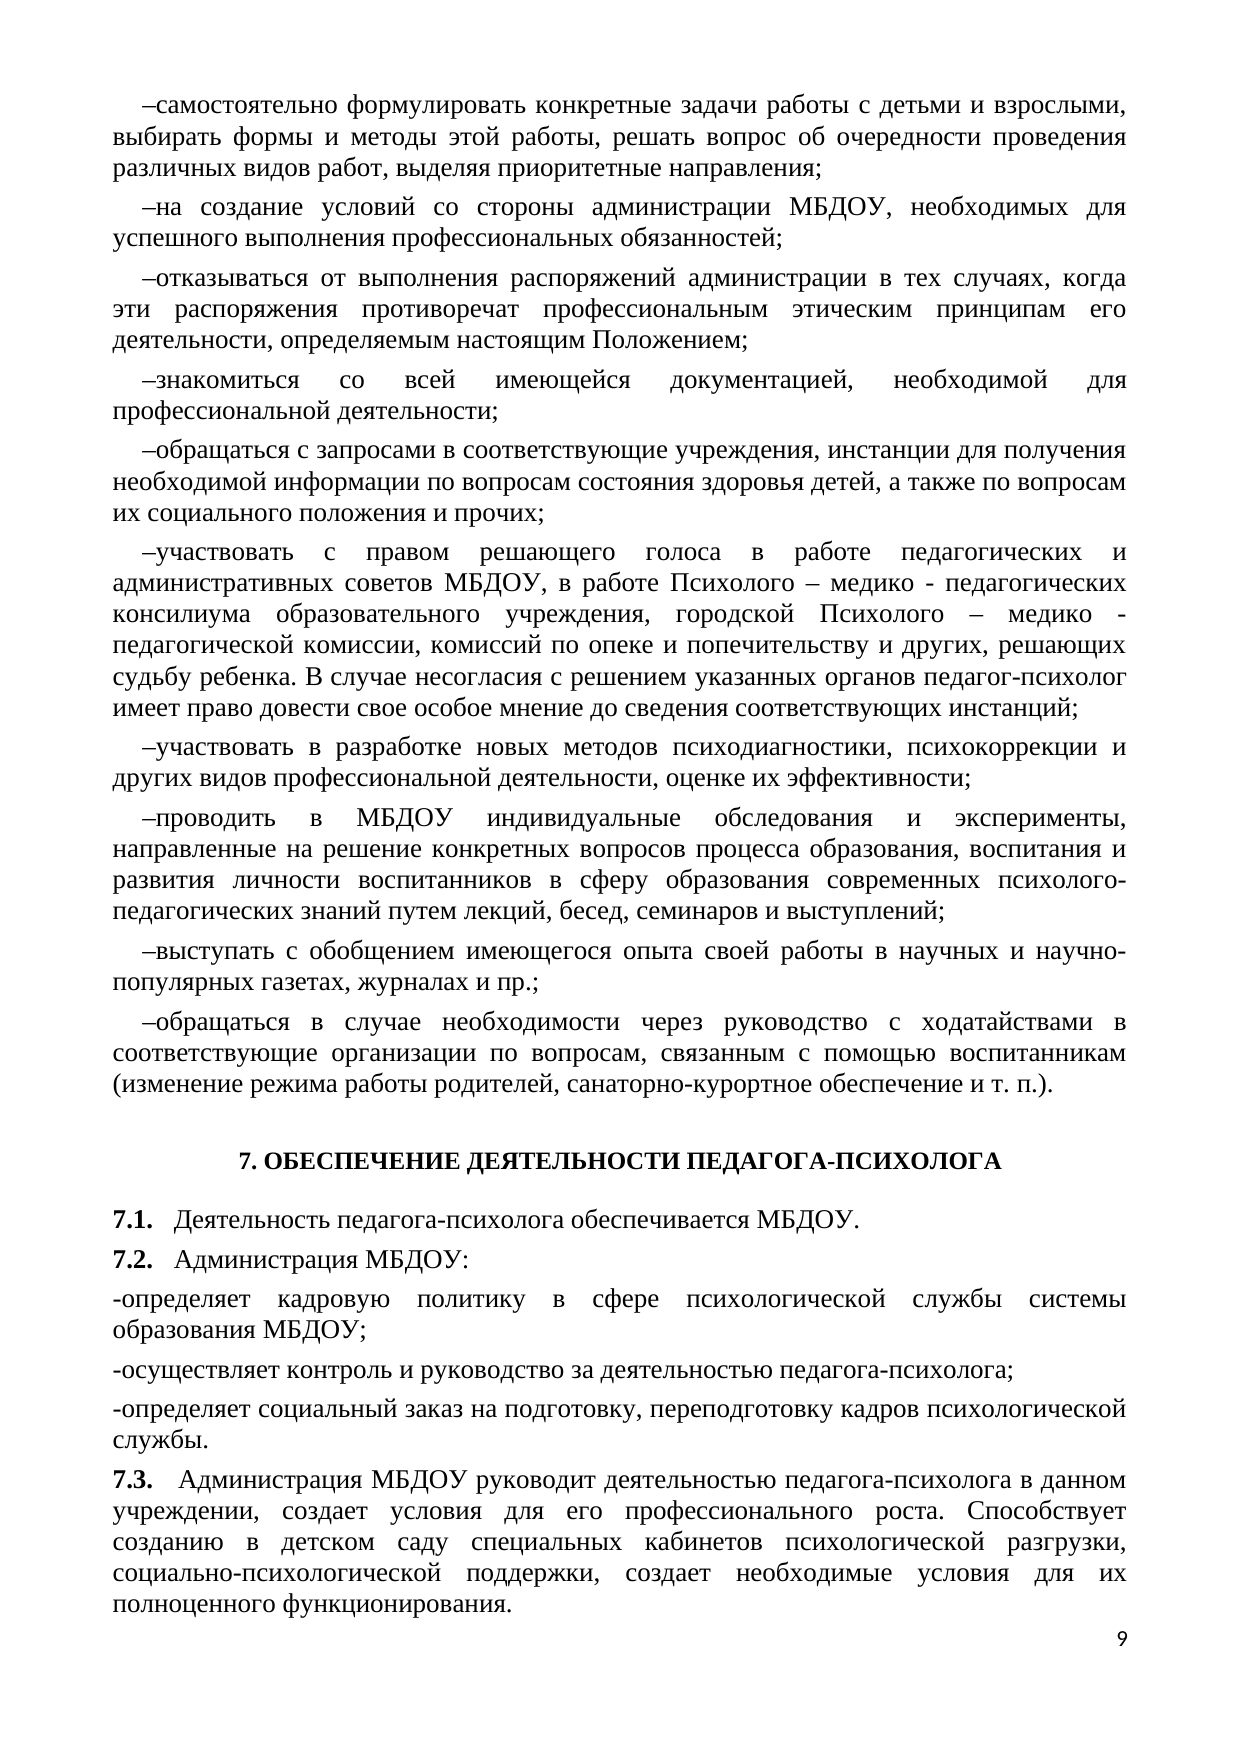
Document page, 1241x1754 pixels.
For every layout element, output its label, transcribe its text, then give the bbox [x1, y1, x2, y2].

text 7.1. Деятельность педагога-психолога обеспечивается МБДОУ. [112, 1203, 1128, 1234]
text –участвовать с правом решающего голоса в работе педагогических и административных советов МБДОУ, в работе Психолого – медико - педагогических консилиума образовательного учреждения, городской Психолого – медико - педагогической комиссии, комиссий по опеке и попечительству и других, решающих судьбу ребенка. В случае несогласия с решением указанных органов педагог-психолог имеет право довести свое особое мнение до сведения соответствующих инстанций; [112, 535, 1128, 722]
text -осуществляет контроль и руководство за деятельностью педагога-психолога; [112, 1353, 1128, 1384]
text –проводить в МБДОУ индивидуальные обследования и эксперименты, направленные на решение конкретных вопросов процесса образования, воспитания и развития личности воспитанников в сферу образования современных психолого-педагогических знаний путем лекций, бесед, семинаров и выступлений; [112, 801, 1128, 926]
text 7.3. Администрация МБДОУ руководит деятельностью педагога-психолога в данном учреждении, создает условия для его профессионального роста. Способствует созданию в детском саду специальных кабинетов психологической разгрузки, социально-психологической поддержки, создает необходимые условия для их полноценного функционирования. [112, 1463, 1128, 1619]
text –выступать с обобщением имеющегося опыта своей работы в научных и научно-популярных газетах, журналах и пр.; [112, 934, 1128, 996]
text –самостоятельно формулировать конкретные задачи работы с детьми и взрослыми, выбирать формы и методы этой работы, решать вопрос об очередности проведения различных видов работ, выделяя приоритетные направления; [112, 89, 1128, 182]
text -определяет социальный заказ на подготовку, переподготовку кадров психологической службы. [112, 1392, 1128, 1454]
text –участвовать в разработке новых методов психодиагностики, психокоррекции и других видов профессиональной деятельности, оценке их эффективности; [112, 730, 1128, 793]
text –обращаться с запросами в соответствующие учреждения, инстанции для получения необходимой информации по вопросам состояния здоровья детей, а также по вопросам их социального положения и прочих; [112, 433, 1128, 527]
text –знакомиться со всей имеющейся документацией, необходимой для профессиональной деятельности; [112, 363, 1128, 425]
text 7. ОБЕСПЕЧЕНИЕ ДЕЯТЕЛЬНОСТИ ПЕДАГОГА-ПСИХОЛОГА [112, 1146, 1128, 1174]
text –обращаться в случае необходимости через руководство с ходатайствами в соответствующие организации по вопросам, связанным с помощью воспитанникам (изменение режима работы родителей, санаторно-курортное обеспечение и т. п.). [112, 1004, 1128, 1098]
text 7.2. Администрация МБДОУ: [112, 1243, 1128, 1274]
text –на создание условий со стороны администрации МБДОУ, необходимых для успешного выполнения профессиональных обязанностей; [112, 190, 1128, 253]
text –отказываться от выполнения распоряжений администрации в тех случаях, когда эти распоряжения противоречат профессиональным этическим принципам его деятельности, определяемым настоящим Положением; [112, 261, 1128, 354]
text -определяет кадровую политику в сфере психологической службы системы образования МБДОУ; [112, 1282, 1128, 1344]
